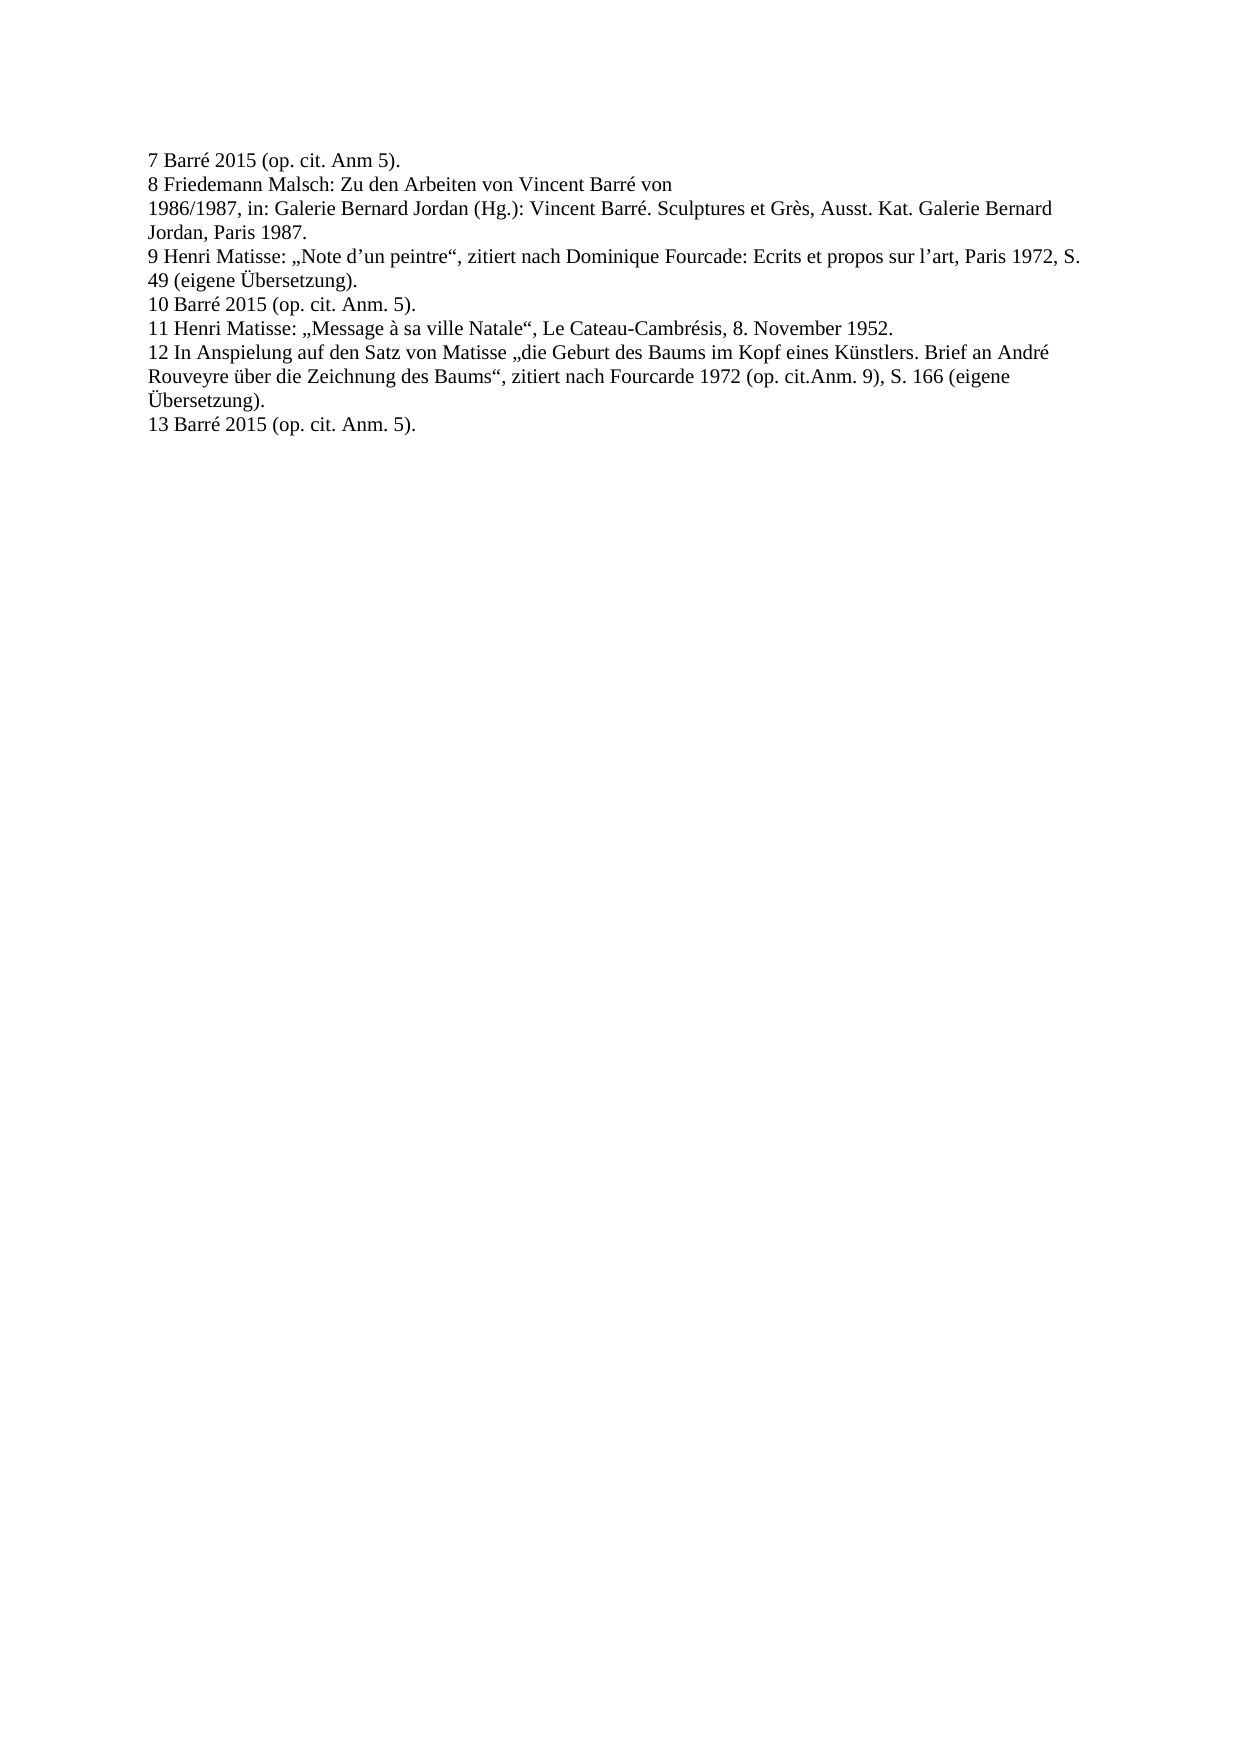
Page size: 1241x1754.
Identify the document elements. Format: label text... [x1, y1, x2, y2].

text 12 In Anspielung auf den Satz von Matisse „die Geburt des Baums im Kopf eines Künstlers. Brief an André Rouveyre über die Zeichnung des Baums“, zitiert nach Fourcarde 1972 (op. cit.Anm. 9), S. 166 (eigene Übersetzung). [148, 340, 1093, 412]
text 7 Barré 2015 (op. cit. Anm 5). [148, 148, 1093, 172]
text 13 Barré 2015 (op. cit. Anm. 5). [148, 412, 1093, 436]
text 10 Barré 2015 (op. cit. Anm. 5). [148, 292, 1093, 316]
text 11 Henri Matisse: „Message à sa ville Natale“, Le Cateau-Cambrésis, 8. November 1952. [148, 316, 1093, 340]
text 1986/1987, in: Galerie Bernard Jordan (Hg.): Vincent Barré. Sculptures et Grès, Ausst. Kat. Galerie Bernard Jordan, Paris 1987. [148, 196, 1093, 244]
text 9 Henri Matisse: „Note d’un peintre“, zitiert nach Dominique Fourcade: Ecrits et propos sur l’art, Paris 1972, S. 49 (eigene Übersetzung). [148, 244, 1093, 292]
text 8 Friedemann Malsch: Zu den Arbeiten von Vincent Barré von [148, 172, 1093, 196]
